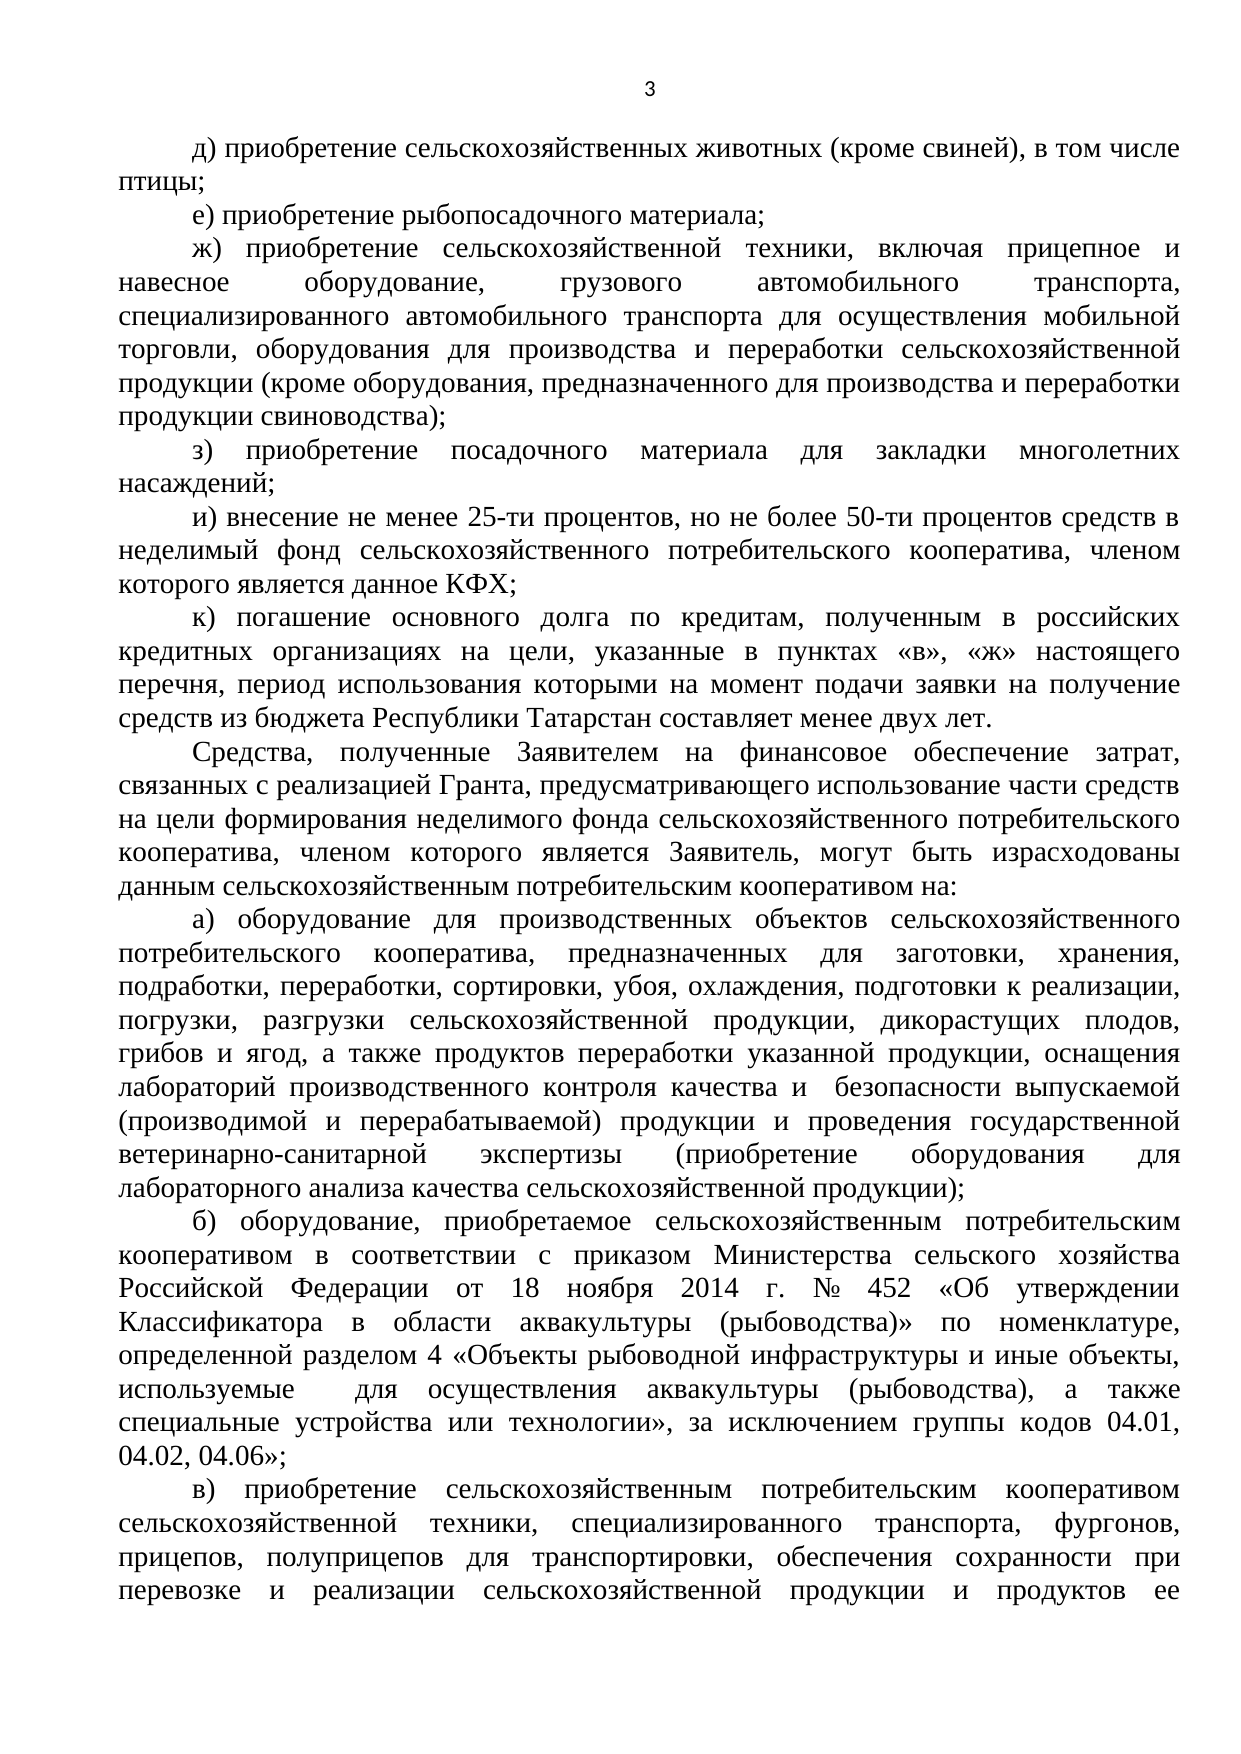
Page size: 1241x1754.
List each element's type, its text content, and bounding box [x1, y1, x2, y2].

text к) погашение основного долга по кредитам, полученным в российских кредитных организациях на цели, указанные в пунктах «в», «ж» настоящего перечня, период использования которыми на момент подачи заявки на получение средств из бюджета Республики Татарстан составляет менее двух лет. [118, 599, 1181, 734]
text ж) приобретение сельскохозяйственной техники, включая прицепное и навесное оборудование, грузового автомобильного транспорта, специализированного автомобильного транспорта для осуществления мобильной торговли, оборудования для производства и переработки сельскохозяйственной продукции (кроме оборудования, предназначенного для производства и переработки продукции свиноводства); [118, 231, 1181, 432]
text и) внесение не менее 25-ти процентов, но не более 50-ти процентов средств в неделимый фонд сельскохозяйственного потребительского кооператива, членом которого является данное КФХ; [118, 499, 1181, 599]
text з) приобретение посадочного материала для закладки многолетних насаждений; [118, 432, 1181, 499]
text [118, 1472, 1181, 1606]
text е) приобретение рыбопосадочного материала; [118, 197, 1181, 231]
text Средства, полученные Заявителем на финансовое обеспечение затрат, связанных с реализацией Гранта, предусматривающего использование части средств на цели формирования неделимого фонда сельскохозяйственного потребительского кооператива, членом которого является Заявитель, могут быть израсходованы данным сельскохозяйственным потребительским кооперативом на: [118, 734, 1181, 901]
text а) оборудование для производственных объектов сельскохозяйственного потребительского кооператива, предназначенных для заготовки, хранения, подработки, переработки, сортировки, убоя, охлаждения, подготовки к реализации, погрузки, разгрузки сельскохозяйственной продукции, дикорастущих плодов, грибов и ягод, а также продуктов переработки указанной продукции, оснащения лабораторий производственного контроля качества и безопасности выпускаемой (производимой и перерабатываемой) продукции и проведения государственной ветеринарно-санитарной экспертизы (приобретение оборудования для лабораторного анализа качества сельскохозяйственной продукции); [118, 901, 1181, 1203]
text б) оборудование, приобретаемое сельскохозяйственным потребительским кооперативом в соответствии с приказом Министерства сельского хозяйства Российской Федерации от 18 ноября 2014 г. № 452 «Об утверждении Классификатора в области аквакультуры (рыбоводства)» по номенклатуре, определенной разделом 4 «Объекты рыбоводной инфраструктуры и иные объекты, используемые для осуществления аквакультуры (рыбоводства), а также специальные устройства или технологии», за исключением группы кодов 04.01, 04.02, 04.06»; [118, 1203, 1181, 1472]
text д) приобретение сельскохозяйственных животных (кроме свиней), в том числе птицы; [118, 130, 1181, 197]
